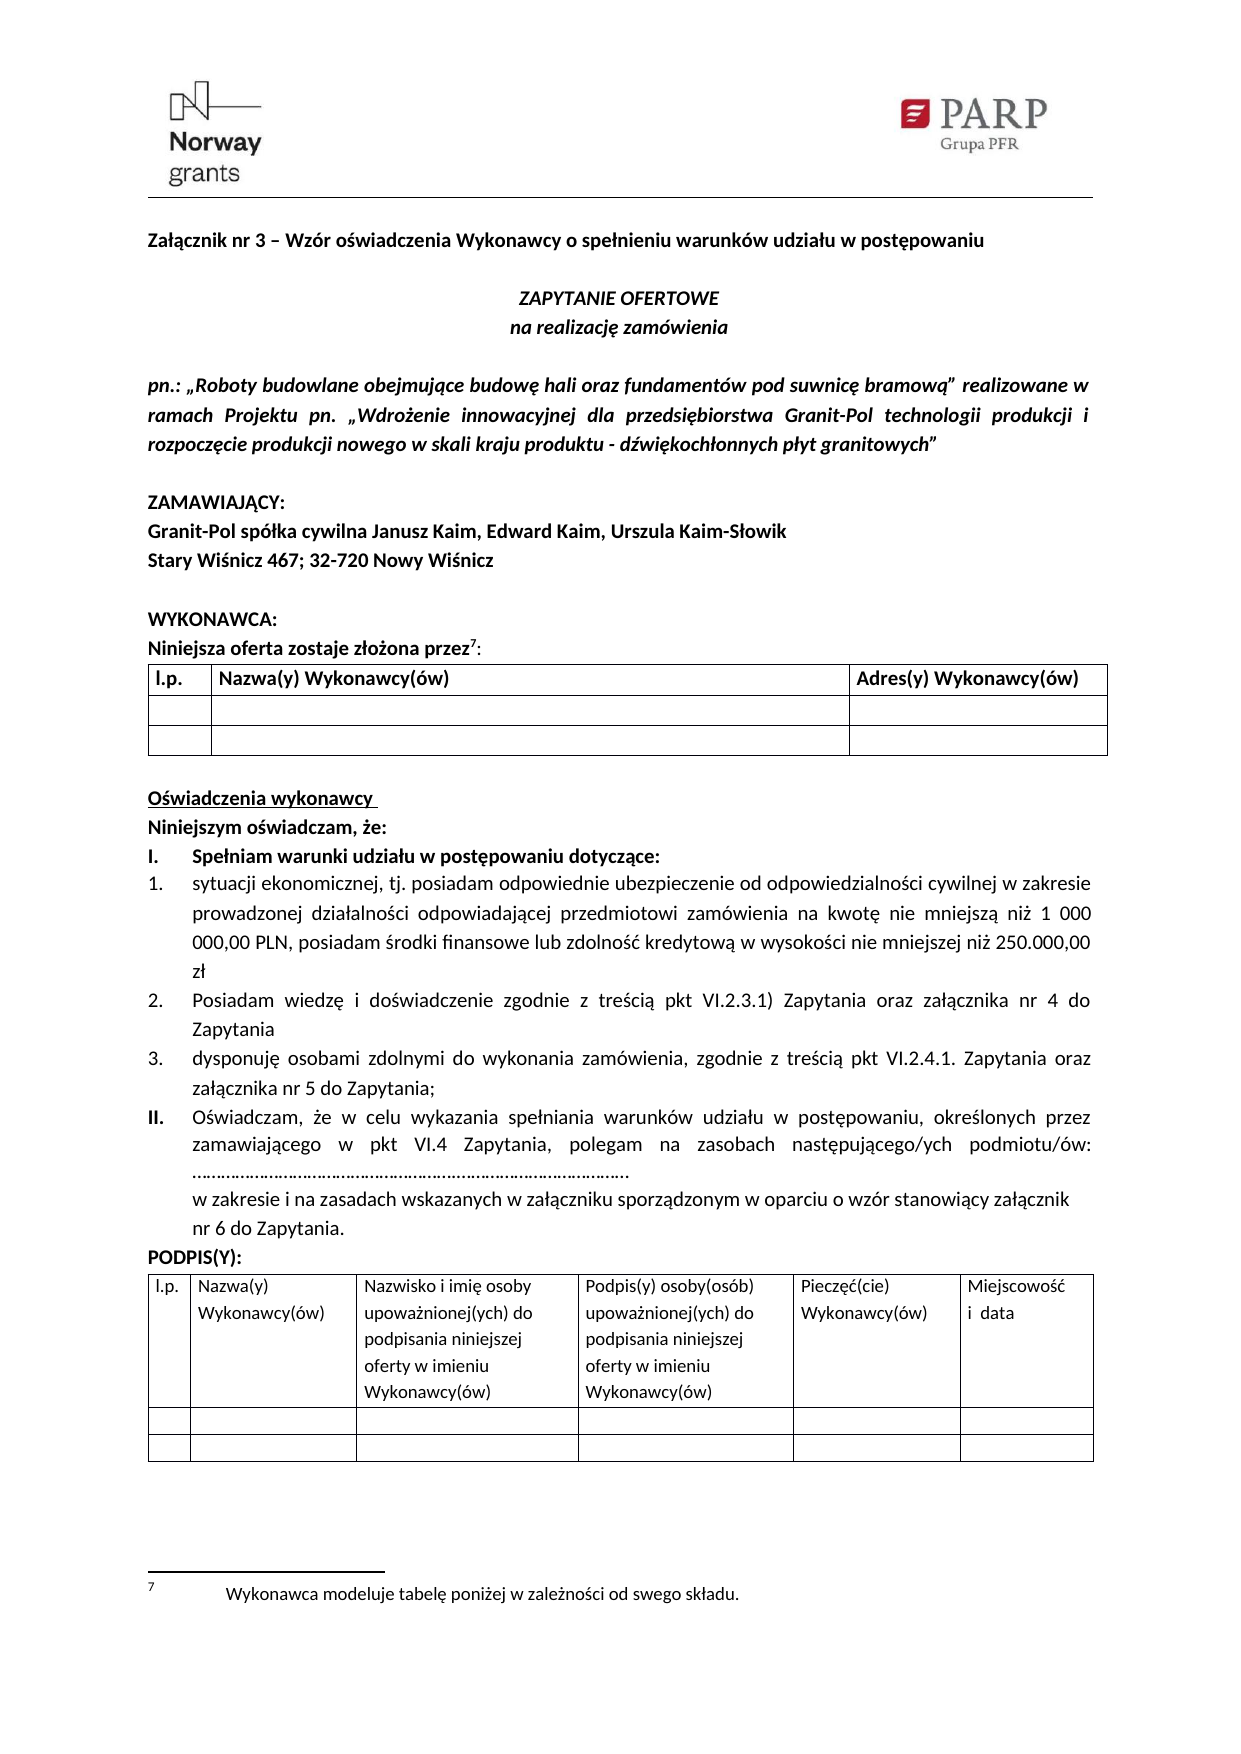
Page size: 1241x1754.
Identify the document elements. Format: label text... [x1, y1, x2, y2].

text ZAPYTANIE OFERTOWE [148, 285, 1093, 311]
text na realizację zamówienia [148, 314, 1093, 340]
table_cell [357, 1408, 578, 1434]
table_cell [579, 1435, 793, 1461]
table_cell [212, 696, 849, 725]
list Oświadczam, że w celu wykazania spełniania warunków udziału w postępowaniu, określonych przez zamawiającego w pkt VI.4 Zapytania, polegam na zasobach następującego/ych podmiotu/ów: ……………………………………………….……………………………… [148, 1104, 1093, 1184]
text pn.: „Roboty budowlane obejmujące budowę hali oraz fundamentów pod suwnicę bramową” realizowane w ramach Projektu pn. „Wdrożenie innowacyjnej dla przedsiębiorstwa Granit-Pol technologii produkcji i rozpoczęcie produkcji nowego w skali kraju produktu - dźwiękochłonnych płyt granitowych” [148, 373, 1093, 456]
text Załącznik nr 3 – Wzór oświadczenia Wykonawcy o spełnieniu warunków udziału w postępowaniu [148, 198, 1093, 252]
table_header l.p. [149, 1275, 190, 1407]
table_header Miejscowość i data [961, 1275, 1093, 1407]
table_cell [149, 1435, 190, 1461]
list dysponuję osobami zdolnymi do wykonania zamówienia, zgodnie z treścią pkt VI.2.4.1. Zapytania oraz załącznika nr 5 do Zapytania; [148, 1046, 1093, 1100]
table_header Nazwa(y) Wykonawcy(ów) [212, 665, 849, 695]
table_cell [212, 726, 849, 755]
list Spełniam warunki udziału w postępowaniu dotyczące: [148, 843, 1093, 869]
table_header Adres(y) Wykonawcy(ów) [850, 665, 1107, 695]
table_cell [149, 726, 211, 755]
table_header Nazwa(y) Wykonawcy(ów) [191, 1275, 356, 1407]
table_header Nazwisko i imię osoby upoważnionej(ych) do podpisania niniejszej oferty w imieniu Wykonawcy(ów) [357, 1275, 578, 1407]
table_cell [191, 1435, 356, 1461]
text w zakresie i na zasadach wskazanych w załączniku sporządzonym w oparciu o wzór stanowiący załącznik nr 6 do Zapytania. [192, 1186, 1093, 1241]
table_cell [850, 696, 1107, 725]
picture [147, 73, 1060, 195]
table_cell [961, 1435, 1093, 1461]
list Posiadam wiedzę i doświadczenie zgodnie z treścią pkt VI.2.3.1) Zapytania oraz załącznika nr 4 do Zapytania [148, 987, 1093, 1042]
table_cell [794, 1435, 960, 1461]
text Granit-Pol spółka cywilna Janusz Kaim, Edward Kaim, Urszula Kaim-Słowik [148, 518, 1093, 544]
table_cell [579, 1408, 793, 1434]
text Stary Wiśnicz 467; 32-720 Nowy Wiśnicz [148, 548, 1093, 573]
table_header Podpis(y) osoby(osób) upoważnionej(ych) do podpisania niniejszej oferty w imieniu Wykonawcy(ów) [579, 1275, 793, 1407]
table_cell [850, 726, 1107, 755]
text ZAMAWIAJĄCY: [148, 489, 1093, 515]
table_header l.p. [149, 665, 211, 695]
text WYKONAWCA: [148, 606, 1093, 631]
table_cell [191, 1408, 356, 1434]
table_cell [149, 1408, 190, 1434]
text Niniejsza oferta zostaje złożona przez: [148, 635, 1093, 661]
table_cell [149, 696, 211, 725]
table_cell [961, 1408, 1093, 1434]
list sytuacji ekonomicznej, tj. posiadam odpowiednie ubezpieczenie od odpowiedzialności cywilnej w zakresie prowadzonej działalności odpowiadającej przedmiotowi zamówienia na kwotę nie mniejszą niż 1 000 000,00 PLN, posiadam środki finansowe lub zdolność kredytową w wysokości nie mniejszej niż 250.000,00 zł [148, 871, 1093, 983]
text Niniejszym oświadczam, że: [148, 814, 1093, 839]
table_cell [794, 1408, 960, 1434]
text Oświadczenia wykonawcy [148, 785, 1093, 810]
table_header Pieczęć(cie) Wykonawcy(ów) [794, 1275, 960, 1407]
text PODPIS(Y): [148, 1244, 1093, 1270]
table_cell [357, 1435, 578, 1461]
